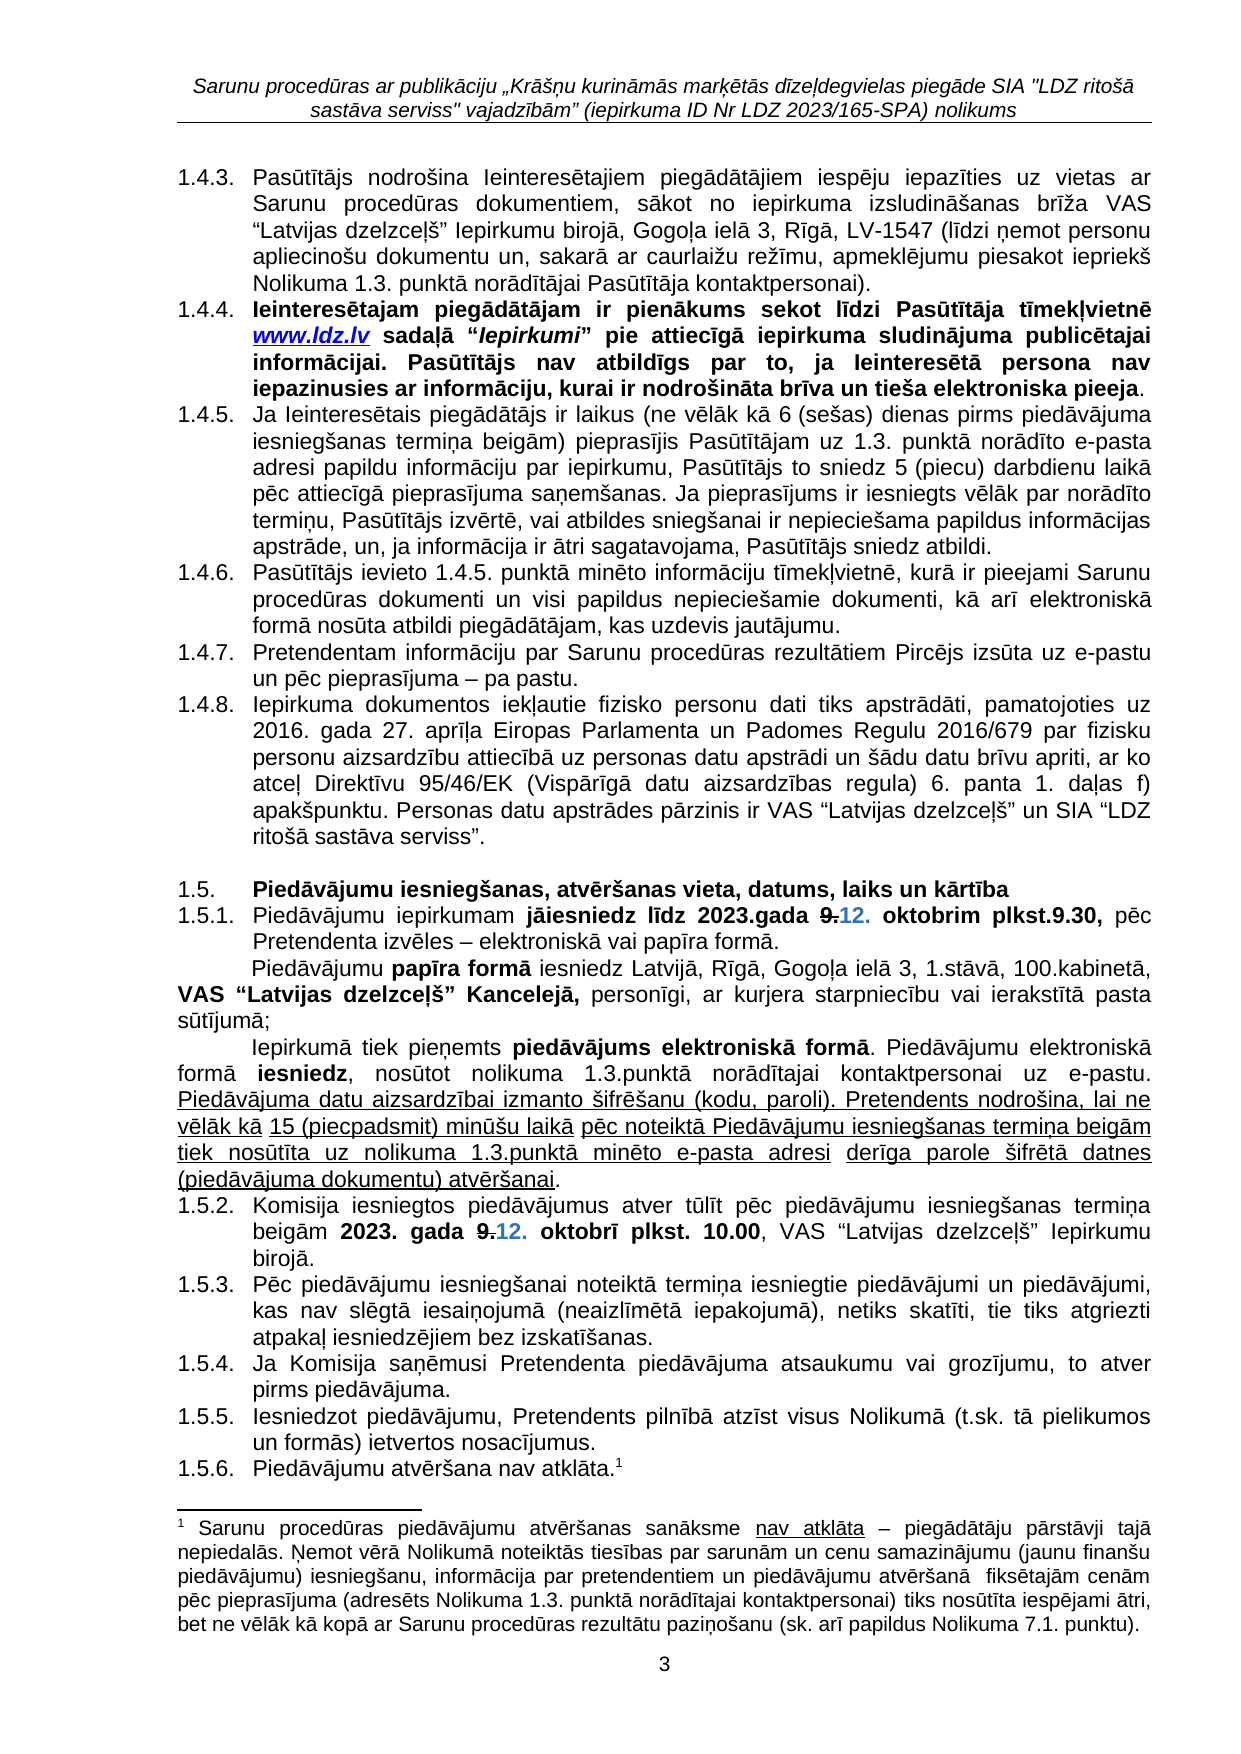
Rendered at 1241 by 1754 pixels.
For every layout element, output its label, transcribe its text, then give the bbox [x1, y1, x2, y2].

list Ieinteresētajam piegādātājam ir pienākums sekot līdzi Pasūtītāja tīmekļvietnē www.ldz.lv sadaļā “Iepirkumi” pie attiecīgā iepirkuma sludinājuma publicētajai informācijai. Pasūtītājs nav atbildīgs par to, ja Ieinteresētā persona nav iepazinusies ar informāciju, kurai ir nodrošināta brīva un tieša elektroniska pieeja. [177, 296, 1152, 401]
list Pēc piedāvājumu iesniegšanai noteiktā termiņa iesniegtie piedāvājumi un piedāvājumi, kas nav slēgtā iesaiņojumā (neaizlīmētā iepakojumā), netiks skatīti, tie tiks atgriezti atpakaļ iesniedzējiem bez izskatīšanas. [177, 1271, 1152, 1350]
list Ja Ieinteresētais piegādātājs ir laikus (ne vēlāk kā 6 (sešas) dienas pirms piedāvājuma iesniegšanas termiņa beigām) pieprasījis Pasūtītājam uz 1.3. punktā norādīto e-pasta adresi papildu informāciju par iepirkumu, Pasūtītājs to sniedz 5 (piecu) darbdienu laikā pēc attiecīgā pieprasījuma saņemšanas. Ja pieprasījums ir iesniegts vēlāk par norādīto termiņu, Pasūtītājs izvērtē, vai atbildes sniegšanai ir nepieciešama papildus informācijas apstrāde, un, ja informācija ir ātri sagatavojama, Pasūtītājs sniedz atbildi. [177, 401, 1152, 559]
list Ja Komisija saņēmusi Pretendenta piedāvājuma atsaukumu vai grozījumu, to atver pirms piedāvājuma. [177, 1350, 1152, 1403]
text Iepirkumā tiek pieņemts piedāvājums elektroniskā formā. Piedāvājumu elektroniskā formā iesniedz, nosūtot nolikuma 1.3.punktā norādītajai kontaktpersonai uz e-pastu. Piedāvājuma datu aizsardzībai izmanto šifrēšanu (kodu, paroli). Pretendents nodrošina, lai ne vēlāk kā 15 (piecpadsmit) minūšu laikā pēc noteiktā Piedāvājumu iesniegšanas termiņa beigām tiek nosūtīta uz nolikuma 1.3.punktā minēto e-pasta adresi derīga parole šifrētā datnes (piedāvājuma dokumentu) atvēršanai. [177, 1034, 1152, 1192]
list Piedāvājumu iepirkumam jāiesniedz līdz 2023.gada 9.12. oktobrim plkst.9.30, pēc Pretendenta izvēles – elektroniskā vai papīra formā. [177, 902, 1152, 955]
list Iepirkuma dokumentos iekļautie fizisko personu dati tiks apstrādāti, pamatojoties uz 2016. gada 27. aprīļa Eiropas Parlamenta un Padomes Regulu 2016/679 par fizisku personu aizsardzību attiecībā uz personas datu apstrādi un šādu datu brīvu apriti, ar ko atceļ Direktīvu 95/46/EK (Vispārīgā datu aizsardzības regula) 6. panta 1. daļas f) apakšpunktu. Personas datu apstrādes pārzinis ir VAS “Latvijas dzelzceļš” un SIA “LDZ ritošā sastāva serviss”. [177, 691, 1152, 849]
list Komisija iesniegtos piedāvājumus atver tūlīt pēc piedāvājumu iesniegšanas termiņa beigām 2023. gada 9.12. oktobrī plkst. 10.00, VAS “Latvijas dzelzceļš” Iepirkumu birojā. [177, 1192, 1152, 1271]
text Piedāvājumu papīra formā iesniedz Latvijā, Rīgā, Gogoļa ielā 3, 1.stāvā, 100.kabinetā, VAS “Latvijas dzelzceļš” Kancelejā, personīgi, ar kurjera starpniecību vai ierakstītā pasta sūtījumā; [177, 955, 1152, 1034]
list Piedāvājumu iesniegšanas, atvēršanas vieta, datums, laiks un kārtība [177, 876, 1152, 902]
list Iesniedzot piedāvājumu, Pretendents pilnībā atzīst visus Nolikumā (t.sk. tā pielikumos un formās) ietvertos nosacījumus. [177, 1403, 1152, 1455]
list Piedāvājumu atvēršana nav atklāta. [177, 1455, 1152, 1482]
list Pasūtītājs nodrošina Ieinteresētajiem piegādātājiem iespēju iepazīties uz vietas ar Sarunu procedūras dokumentiem, sākot no iepirkuma izsludināšanas brīža VAS “Latvijas dzelzceļš” Iepirkumu birojā, Gogoļa ielā 3, Rīgā, LV-1547 (līdzi ņemot personu apliecinošu dokumentu un, sakarā ar caurlaižu režīmu, apmeklējumu piesakot iepriekš Nolikuma 1.3. punktā norādītājai Pasūtītāja kontaktpersonai). [177, 164, 1152, 296]
list Pasūtītājs ievieto 1.4.5. punktā minēto informāciju tīmekļvietnē, kurā ir pieejami Sarunu procedūras dokumenti un visi papildus nepieciešamie dokumenti, kā arī elektroniskā formā nosūta atbildi piegādātājam, kas uzdevis jautājumu. [177, 559, 1152, 638]
list Pretendentam informāciju par Sarunu procedūras rezultātiem Pircējs izsūta uz e-pastu un pēc pieprasījuma – pa pastu. [177, 638, 1152, 691]
